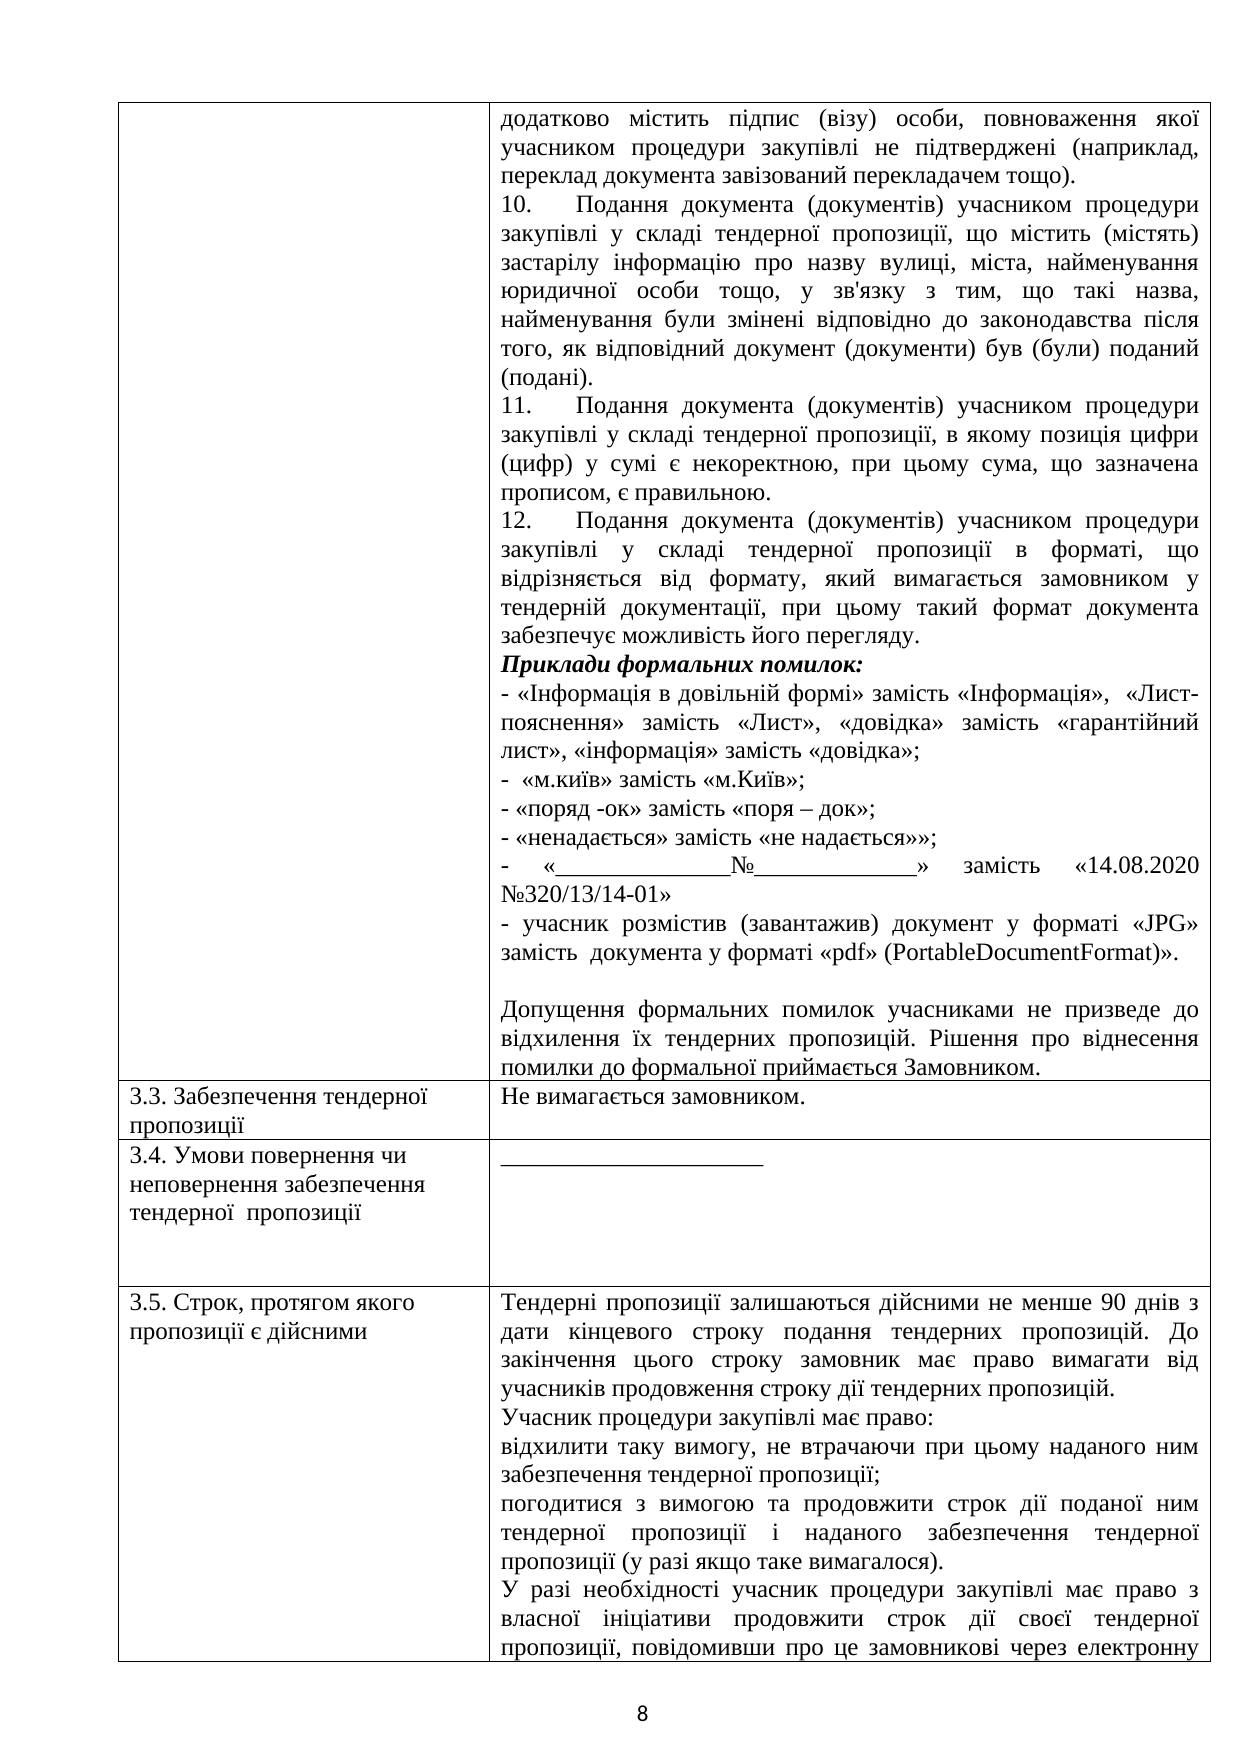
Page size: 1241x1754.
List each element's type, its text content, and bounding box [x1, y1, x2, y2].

table_cell _____________________ [490, 1140, 1210, 1286]
table_cell Не вимагається замовником. [490, 1081, 1210, 1139]
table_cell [490, 103, 1210, 1080]
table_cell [119, 103, 489, 1080]
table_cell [490, 1287, 1210, 1661]
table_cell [119, 1287, 489, 1661]
table_cell 3.3. Забезпечення тендерної пропозиції [119, 1081, 489, 1139]
table_cell 3.4. Умови повернення чи неповернення забезпечення тендерної пропозиції [119, 1140, 489, 1286]
